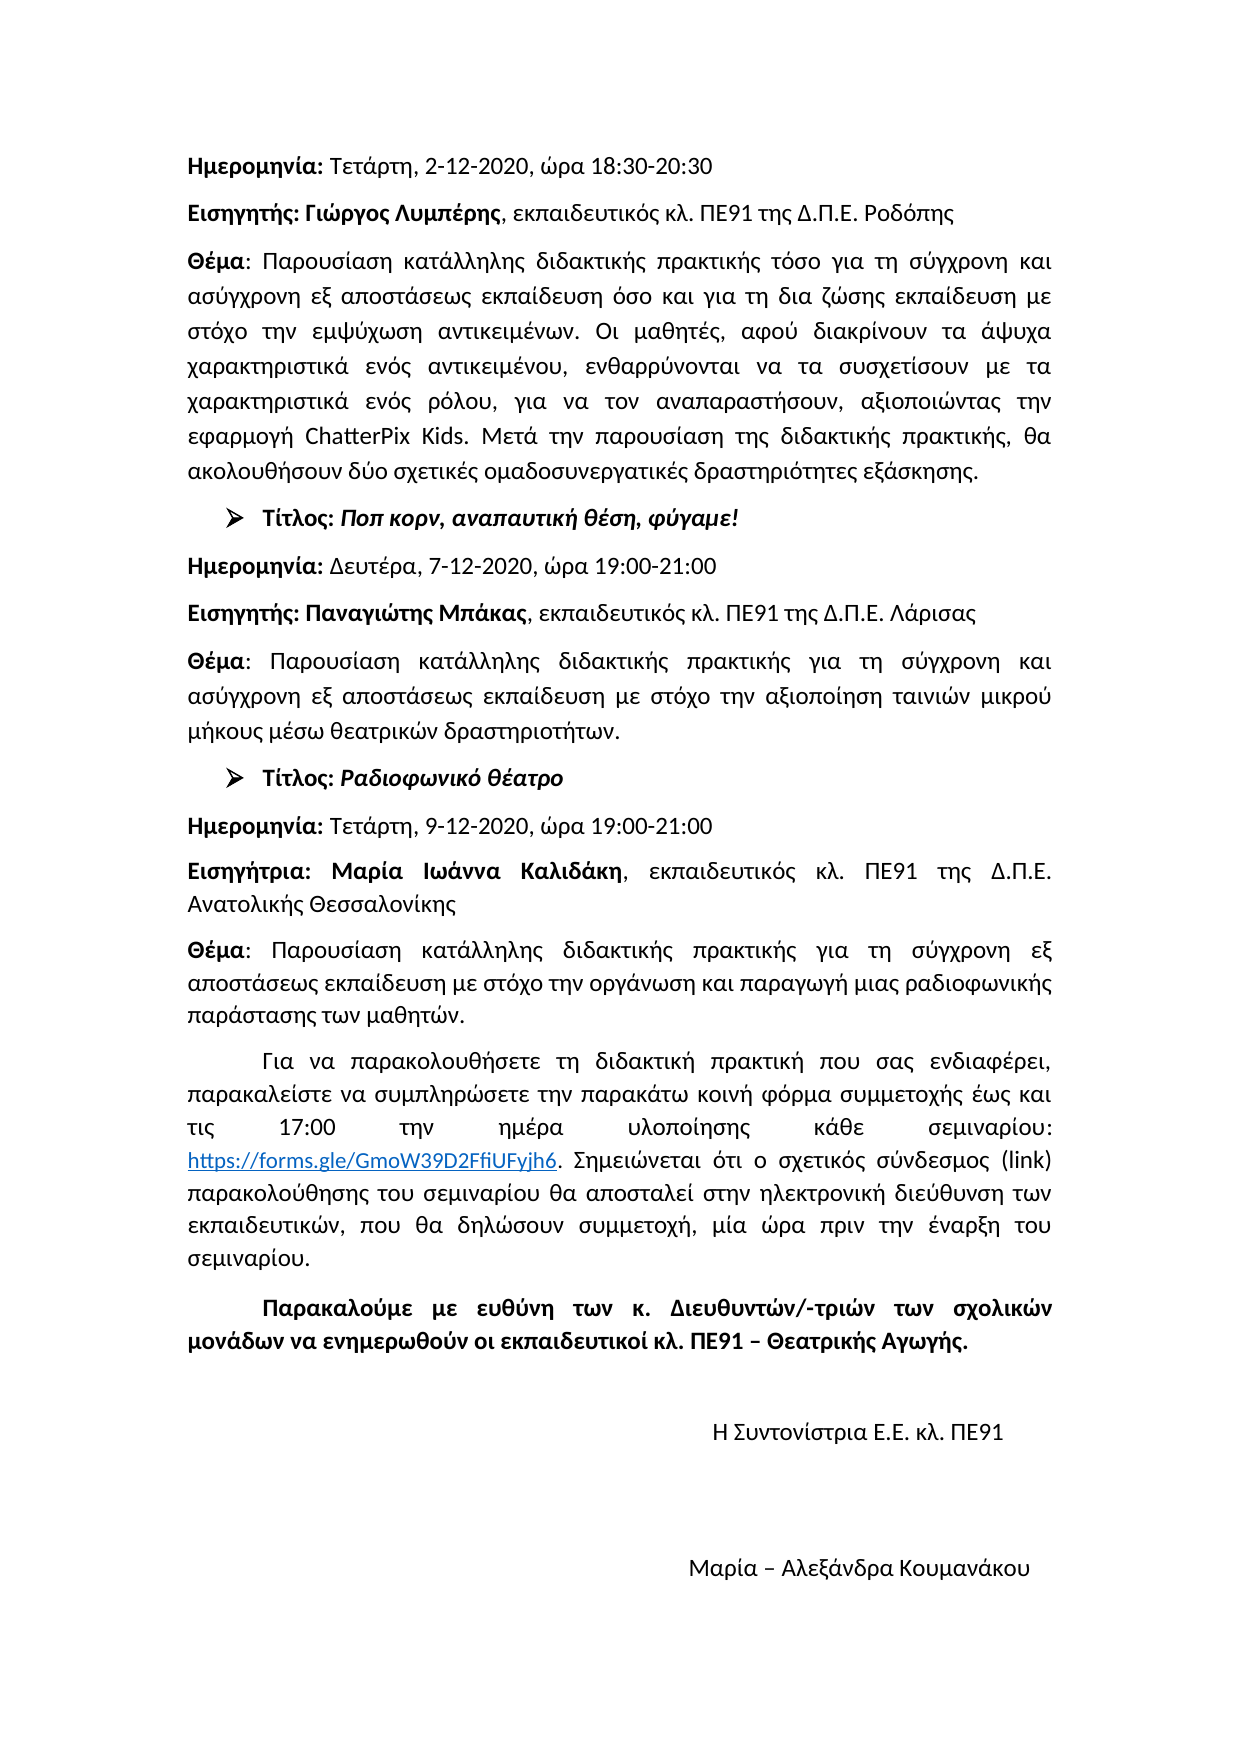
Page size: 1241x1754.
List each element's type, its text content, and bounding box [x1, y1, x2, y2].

list Τίτλος: Ραδιοφωνικό θέατρο [225, 762, 1053, 793]
text Ημερομηνία: Τετάρτη, 2-12-2020, ώρα 18:30-20:30 [187, 150, 1053, 181]
text Θέμα: Παρουσίαση κατάλληλης διδακτικής πρακτικής για τη σύγχρονη και ασύγχρονη εξ αποστάσεως εκπαίδευση με στόχο την αξιοποίηση ταινιών μικρού μήκους μέσω θεατρικών δραστηριοτήτων. [187, 645, 1053, 746]
text Θέμα: Παρουσίαση κατάλληλης διδακτικής πρακτικής τόσο για τη σύγχρονη και ασύγχρονη εξ αποστάσεως εκπαίδευση όσο και για τη δια ζώσης εκπαίδευση με στόχο την εμψύχωση αντικειμένων. Οι μαθητές, αφού διακρίνουν τα άψυχα χαρακτηριστικά ενός αντικειμένου, ενθαρρύνονται να τα συσχετίσουν με τα χαρακτηριστικά ενός ρόλου, για να τον αναπαραστήσουν, αξιοποιώντας την εφαρμογή ChatterPix Kids. Μετά την παρουσίαση της διδακτικής πρακτικής, θα ακολουθήσουν δύο σχετικές ομαδοσυνεργατικές δραστηριότητες εξάσκησης. [187, 245, 1053, 486]
text Εισηγητής: Γιώργος Λυμπέρης, εκπαιδευτικός κλ. ΠΕ91 της Δ.Π.Ε. Ροδόπης [187, 197, 1053, 228]
text Ημερομηνία: Δευτέρα, 7-12-2020, ώρα 19:00-21:00 [187, 550, 1053, 581]
text Θέμα: Παρουσίαση κατάλληλης διδακτικής πρακτικής για τη σύγχρονη εξ αποστάσεως εκπαίδευση με στόχο την οργάνωση και παραγωγή μιας ραδιοφωνικής παράστασης των μαθητών. [187, 934, 1053, 1030]
text Μαρία – Αλεξάνδρα Κουμανάκου [637, 1552, 1053, 1583]
text Η Συντονίστρια Ε.Ε. κλ. ΠΕ91 [637, 1416, 1053, 1446]
text Εισηγήτρια: Μαρία Ιωάννα Καλιδάκη, εκπαιδευτικός κλ. ΠΕ91 της Δ.Π.Ε. Ανατολικής Θεσσαλονίκης [187, 855, 1053, 919]
text Παρακαλούμε με ευθύνη των κ. Διευθυντών/-τριών των σχολικών μονάδων να ενημερωθούν οι εκπαιδευτικοί κλ. ΠΕ91 – Θεατρικής Αγωγής. [187, 1292, 1053, 1356]
list Τίτλος: Ποπ κορν, αναπαυτική θέση, φύγαμε! [225, 502, 1053, 533]
text Εισηγητής: Παναγιώτης Μπάκας, εκπαιδευτικός κλ. ΠΕ91 της Δ.Π.Ε. Λάρισας [187, 597, 1053, 628]
text Ημερομηνία: Τετάρτη, 9-12-2020, ώρα 19:00-21:00 [187, 810, 1053, 841]
text Για να παρακολουθήσετε τη διδακτική πρακτική που σας ενδιαφέρει, παρακαλείστε να συμπληρώσετε την παρακάτω κοινή φόρμα συμμετοχής έως και τις 17:00 την ημέρα υλοποίησης κάθε σεμιναρίου: https://forms.gle/GmoW39D2FfiUFyjh6. Σημειώνεται ότι ο σχετικός σύνδεσμος (link) παρακολούθησης του σεμιναρίου θα αποσταλεί στην ηλεκτρονική διεύθυνση των εκπαιδευτικών, που θα δηλώσουν συμμετοχή, μία ώρα πριν την έναρξη του σεμιναρίου. [187, 1045, 1053, 1273]
